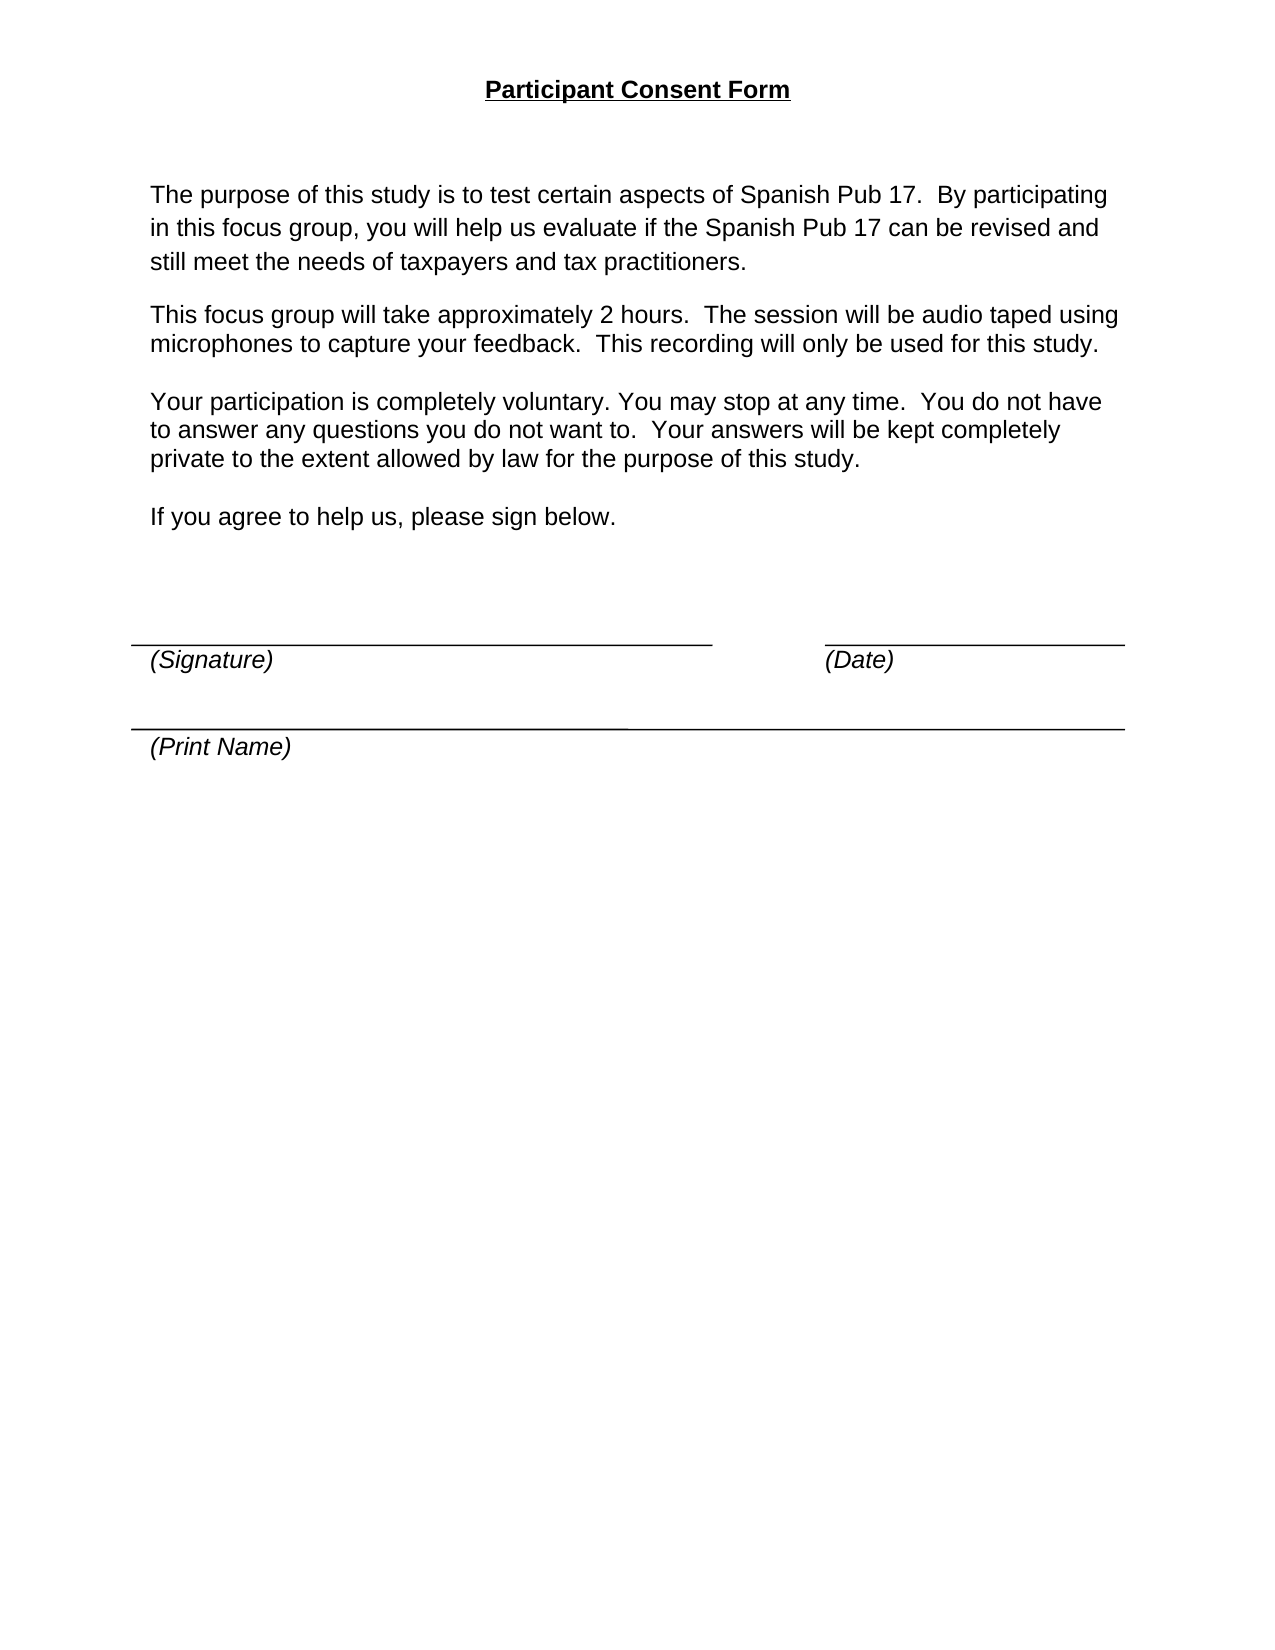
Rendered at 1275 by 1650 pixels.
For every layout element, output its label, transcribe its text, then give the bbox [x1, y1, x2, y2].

title (Signature) (Date) [150, 645, 1125, 674]
title If you agree to help us, please sign below. [150, 502, 1125, 530]
title (Print Name) [150, 732, 1125, 760]
text The purpose of this study is to test certain aspects of Spanish Pub 17. By participating in this focus group, you will help us evaluate if the Spanish Pub 17 can be revised and still meet the needs of taxpayers and tax practitioners. [150, 180, 1125, 275]
title Participant Consent Form [150, 75, 1125, 104]
title This focus group will take approximately 2 hours. The session will be audio taped using microphones to capture your feedback. This recording will only be used for this study. [150, 300, 1125, 358]
title Your participation is completely voluntary. You may stop at any time. You do not have to answer any questions you do not want to. Your answers will be kept completely private to the extent allowed by law for the purpose of this study. [150, 387, 1125, 473]
